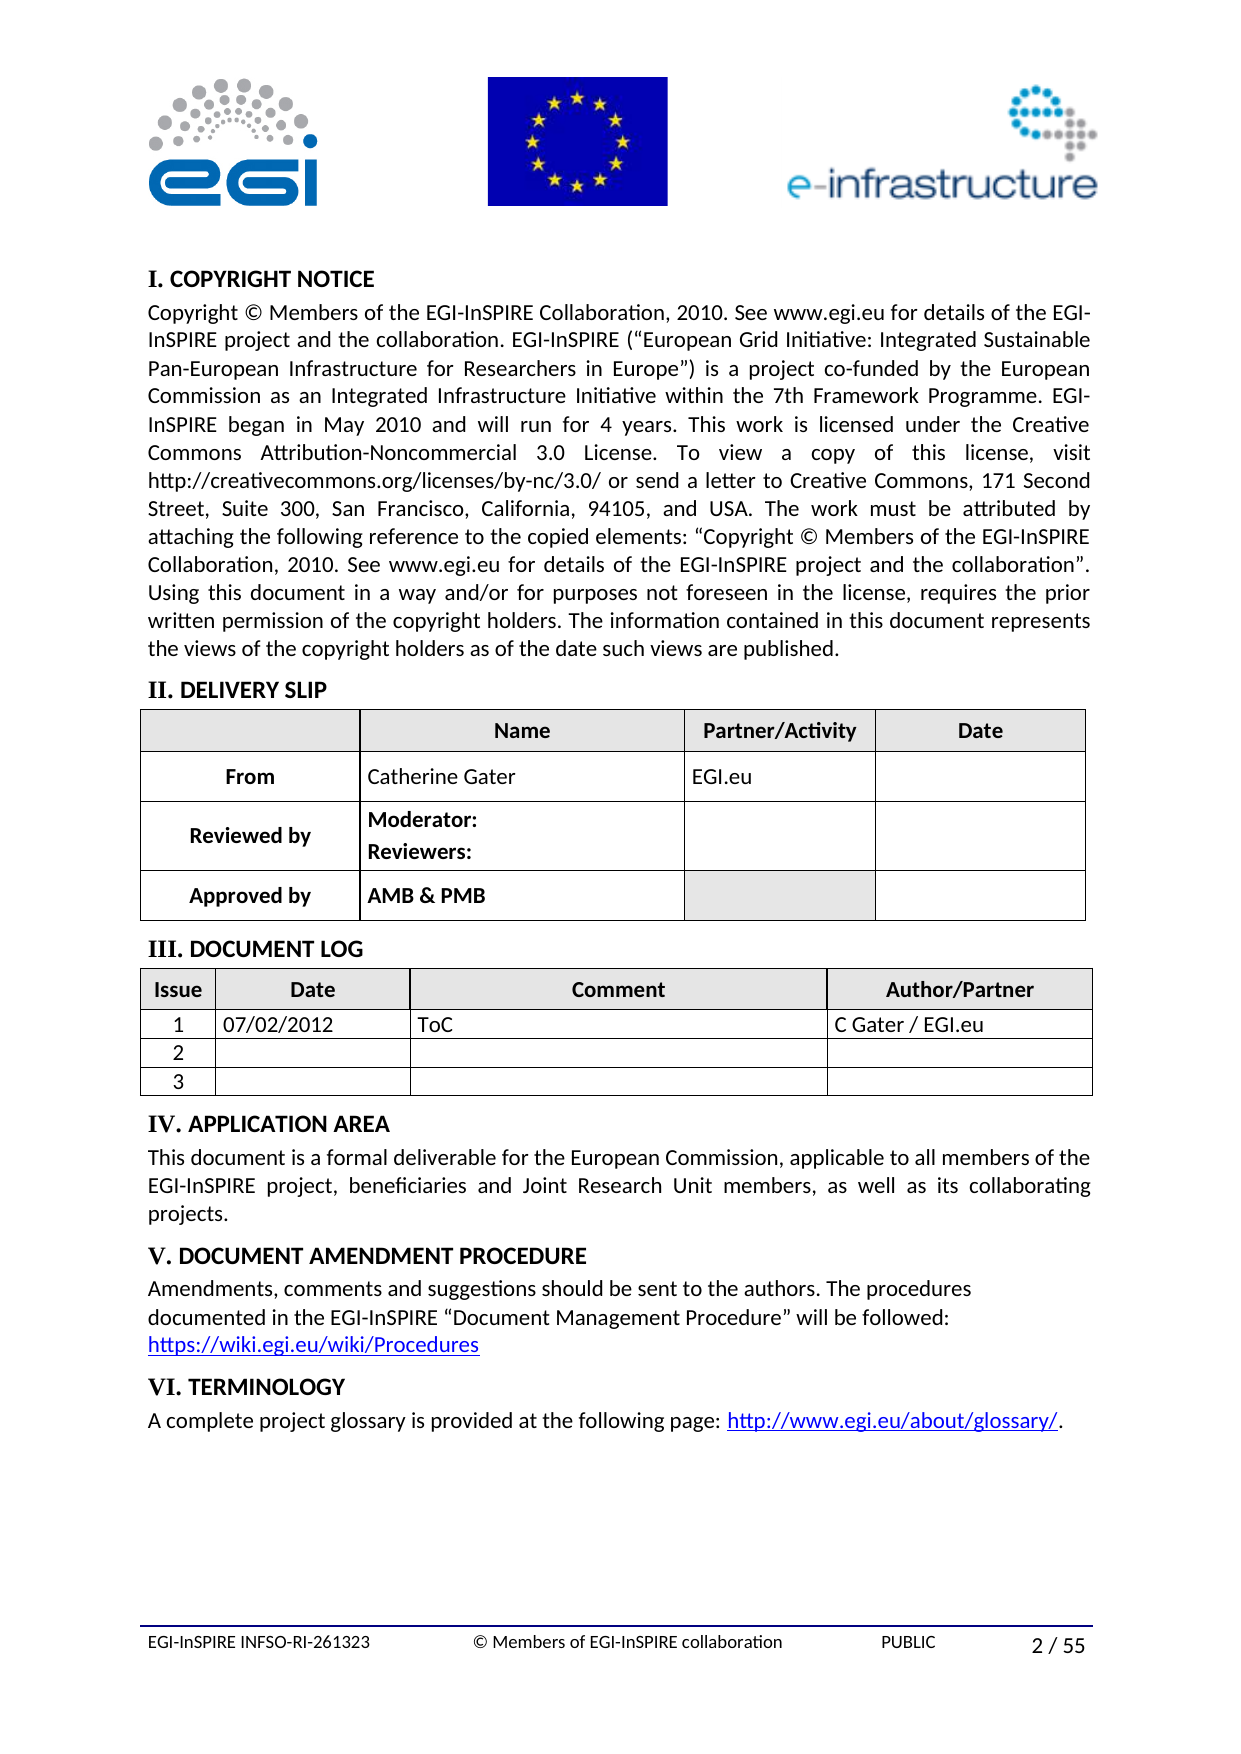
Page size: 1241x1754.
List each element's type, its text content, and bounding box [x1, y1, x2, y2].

text Copyright © Members of the EGI-InSPIRE Collaboration, 2010. See www.egi.eu for details of the EGI-InSPIRE project and the collaboration. EGI-InSPIRE (“European Grid Initiative: Integrated Sustainable Pan-European Infrastructure for Researchers in Europe”) is a project co-funded by the European Commission as an Integrated Infrastructure Initiative within the 7th Framework Programme. EGI-InSPIRE began in May 2010 and will run for 4 years. This work is licensed under the Creative Commons Attribution-Noncommercial 3.0 License. To view a copy of this license, visit http://creativecommons.org/licenses/by-nc/3.0/ or send a letter to Creative Commons, 171 Second Street, Suite 300, San Francisco, California, 94105, and USA. The work must be attributed by attaching the following reference to the copied elements: “Copyright © Members of the EGI-InSPIRE Collaboration, 2010. See www.egi.eu for details of the EGI-InSPIRE project and the collaboration”. Using this document in a way and/or for purposes not foreseen in the license, requires the prior written permission of the copyright holders. The information contained in this document represents the views of the copyright holders as of the date such views are published. [148, 298, 1092, 662]
text Amendments, comments and suggestions should be sent to the authors. The procedures documented in the EGI-InSPIRE “Document Management Procedure” will be followed: https://wiki.egi.eu/wiki/Procedures [148, 1274, 1092, 1359]
text Delivery Slip [148, 674, 1092, 705]
table_cell [216, 1039, 410, 1067]
table_cell Catherine Gater [361, 752, 684, 801]
text Application area [148, 1109, 1092, 1139]
picture [487, 77, 668, 206]
table_cell [876, 871, 1085, 920]
table_cell [828, 1039, 1092, 1067]
picture [780, 77, 1106, 208]
picture [147, 77, 319, 208]
text A complete project glossary is provided at the following page: http://www.egi.eu/about/glossary/. [148, 1406, 1092, 1434]
text Terminology [148, 1371, 1092, 1402]
table_cell [876, 802, 1085, 870]
table_header Date [876, 710, 1085, 751]
table_header Issue [141, 969, 215, 1009]
table_cell C Gater / EGI.eu [828, 1010, 1092, 1038]
text Document Log [148, 933, 1092, 963]
table_header [141, 710, 359, 751]
table_header Comment [411, 969, 826, 1009]
table_cell AMB & PMB [361, 871, 684, 920]
table_header Date [216, 969, 409, 1009]
table_cell Reviewed by [141, 802, 359, 870]
text This document is a formal deliverable for the European Commission, applicable to all members of the EGI-InSPIRE project, beneficiaries and Joint Research Unit members, as well as its collaborating projects. [148, 1143, 1092, 1227]
text Copyright notice [148, 263, 1092, 293]
table_header Name [361, 710, 684, 751]
table_cell Approved by [141, 871, 359, 920]
table_cell [685, 871, 875, 920]
table_cell [216, 1068, 410, 1095]
table_cell 3 [141, 1068, 215, 1095]
table_cell [876, 752, 1085, 801]
table_cell ToC [411, 1010, 827, 1038]
table_cell [828, 1068, 1092, 1095]
table_cell 1 [141, 1010, 215, 1038]
table_cell [411, 1068, 827, 1095]
table_header Author/Partner [828, 969, 1092, 1009]
table_cell 07/02/2012 [216, 1010, 410, 1038]
table_cell Moderator: Reviewers: [361, 802, 684, 870]
text Document amendment procedure [148, 1240, 1092, 1270]
table_cell 2 [141, 1039, 215, 1067]
table_cell From [141, 752, 359, 801]
table_cell [685, 802, 875, 870]
table_cell [411, 1039, 827, 1067]
table_cell EGI.eu [685, 752, 875, 801]
table_header Partner/Activity [685, 710, 875, 751]
